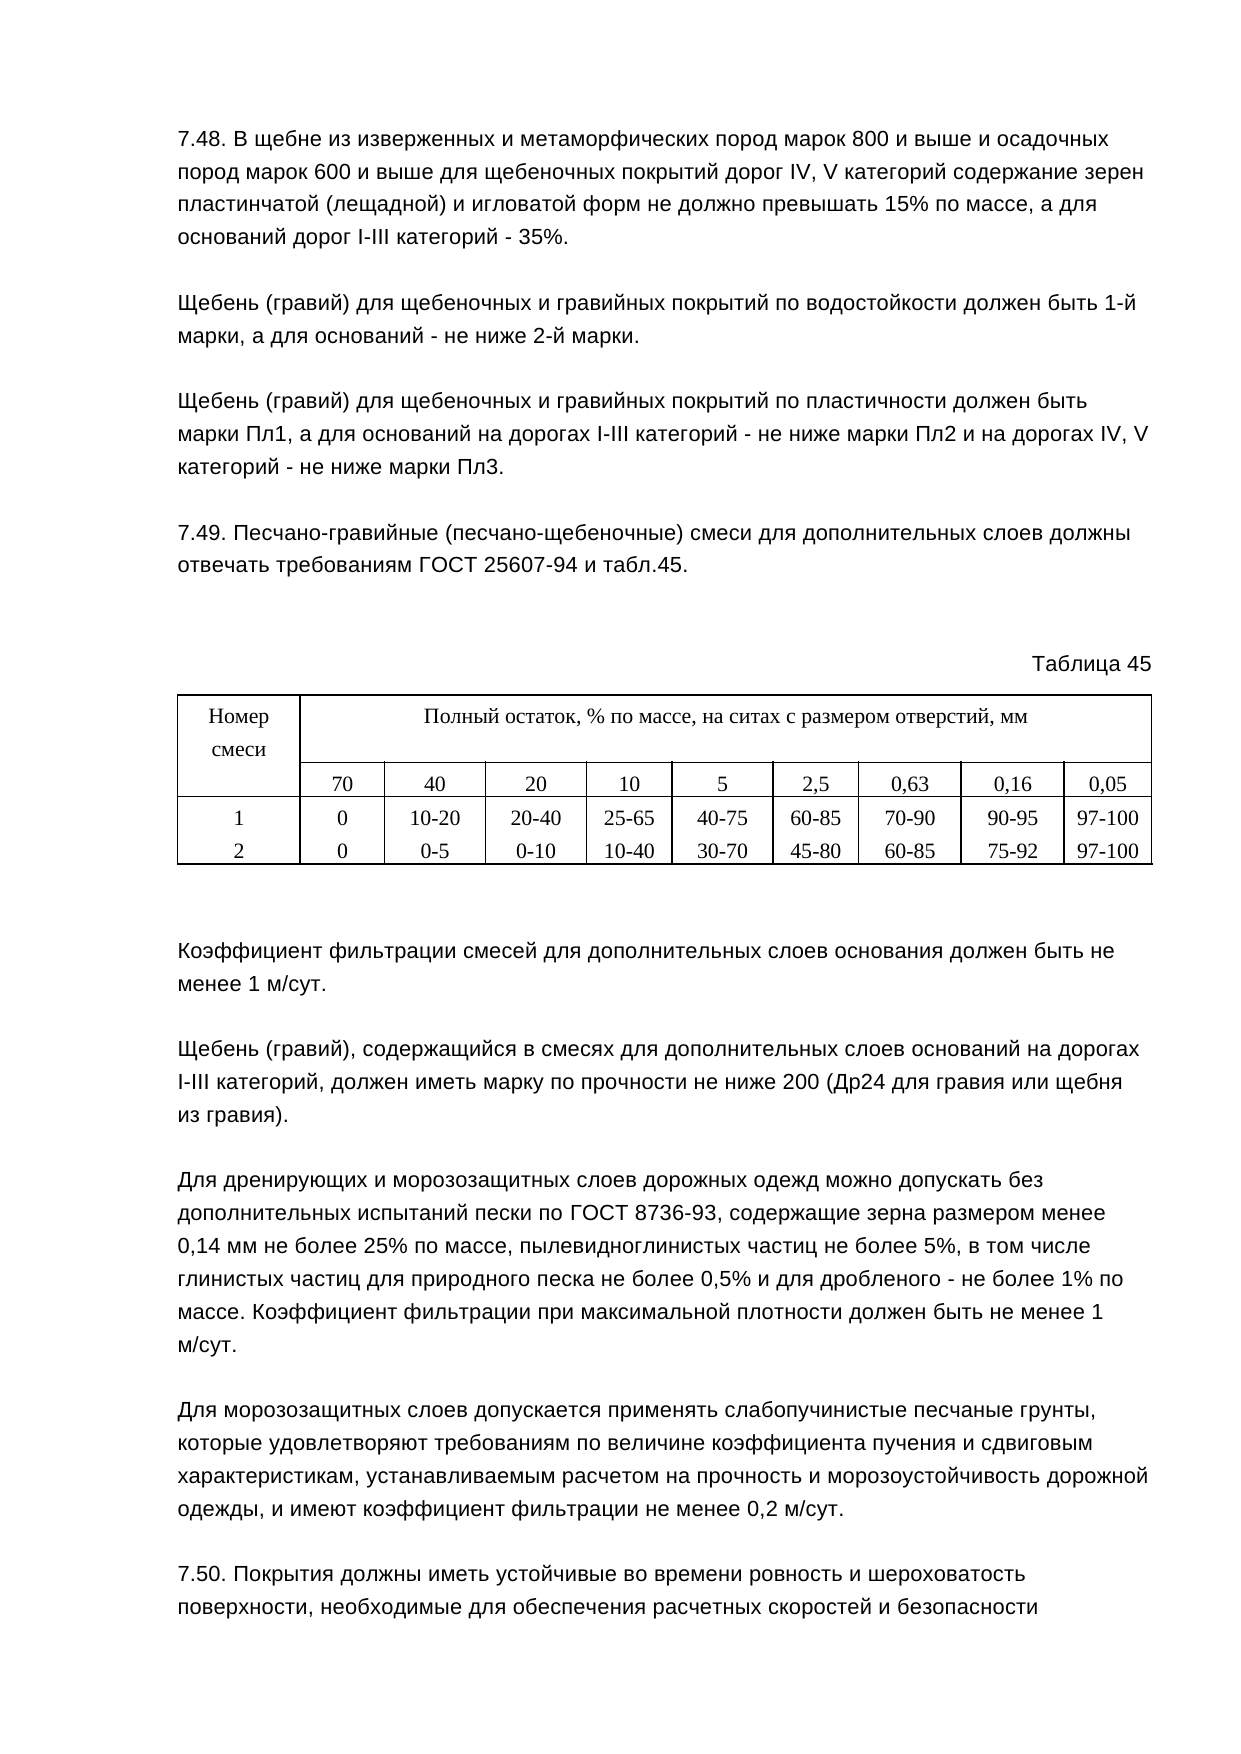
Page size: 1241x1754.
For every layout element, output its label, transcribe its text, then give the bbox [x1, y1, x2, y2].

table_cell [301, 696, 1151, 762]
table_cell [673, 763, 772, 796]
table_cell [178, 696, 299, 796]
text 7.49. Песчано-гравийные (песчано-щебеночные) смеси для дополнительных слоев должны отвечать требованиям ГОСТ 25607-94 и табл.45. [177, 512, 1152, 643]
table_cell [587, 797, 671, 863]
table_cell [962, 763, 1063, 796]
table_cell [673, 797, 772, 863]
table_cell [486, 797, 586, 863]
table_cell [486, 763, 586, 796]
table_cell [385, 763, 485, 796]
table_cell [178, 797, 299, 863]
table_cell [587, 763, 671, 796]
text 7.48. В щебне из изверженных и метаморфических пород марок 800 и выше и осадочных пород марок 600 и выше для щебеночных покрытий дорог IV, V категорий содержание зерен пластинчатой (лещадной) и игловатой форм не должно превышать 15% по массе, а для оснований дорог I-III категорий - 35%. Щебень (гравий) для щебеночных и гравийных покрытий по водостойкости должен быть 1-й марки, а для оснований - не ниже 2-й марки. Щебень (гравий) для щебеночных и гравийных покрытий по пластичности должен быть марки Пл1, а для оснований на дорогах I-III категорий - не ниже марки Пл2 и на дорогах IV, V категорий - не ниже марки Пл3. [177, 118, 1152, 512]
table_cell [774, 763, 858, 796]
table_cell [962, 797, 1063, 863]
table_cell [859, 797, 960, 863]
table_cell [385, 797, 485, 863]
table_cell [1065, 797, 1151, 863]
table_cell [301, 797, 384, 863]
text Коэффициент фильтрации смесей для дополнительных слоев основания должен быть не менее 1 м/сут. Щебень (гравий), содержащийся в смесях для дополнительных слоев оснований на дорогах I-III категорий, должен иметь марку по прочности не ниже 200 (Др24 для гравия или щебня из гравия). Для дренирующих и морозозащитных слоев дорожных одежд можно допускать без дополнительных испытаний пески по ГОСТ 8736-93, содержащие зерна размером менее 0,14 мм не более 25% по массе, пылевидноглинистых частиц не более 5%, в том числе глинистых частиц для природного песка не более 0,5% и для дробленого - не более 1% по массе. Коэффициент фильтрации при максимальной плотности должен быть не менее 1 м/сут. Для морозозащитных слоев допускается применять слабопучинистые песчаные грунты, которые удовлетворяют требованиям по величине коэффициента пучения и сдвиговым характеристикам, устанавливаемым расчетом на прочность и морозоустойчивость дорожной одежды, и имеют коэффициент фильтрации не менее 0,2 м/сут. [177, 865, 1152, 1553]
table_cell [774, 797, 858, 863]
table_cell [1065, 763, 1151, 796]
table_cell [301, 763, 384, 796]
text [177, 1553, 1152, 1619]
text Таблица 45 [177, 643, 1152, 676]
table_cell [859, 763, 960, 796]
